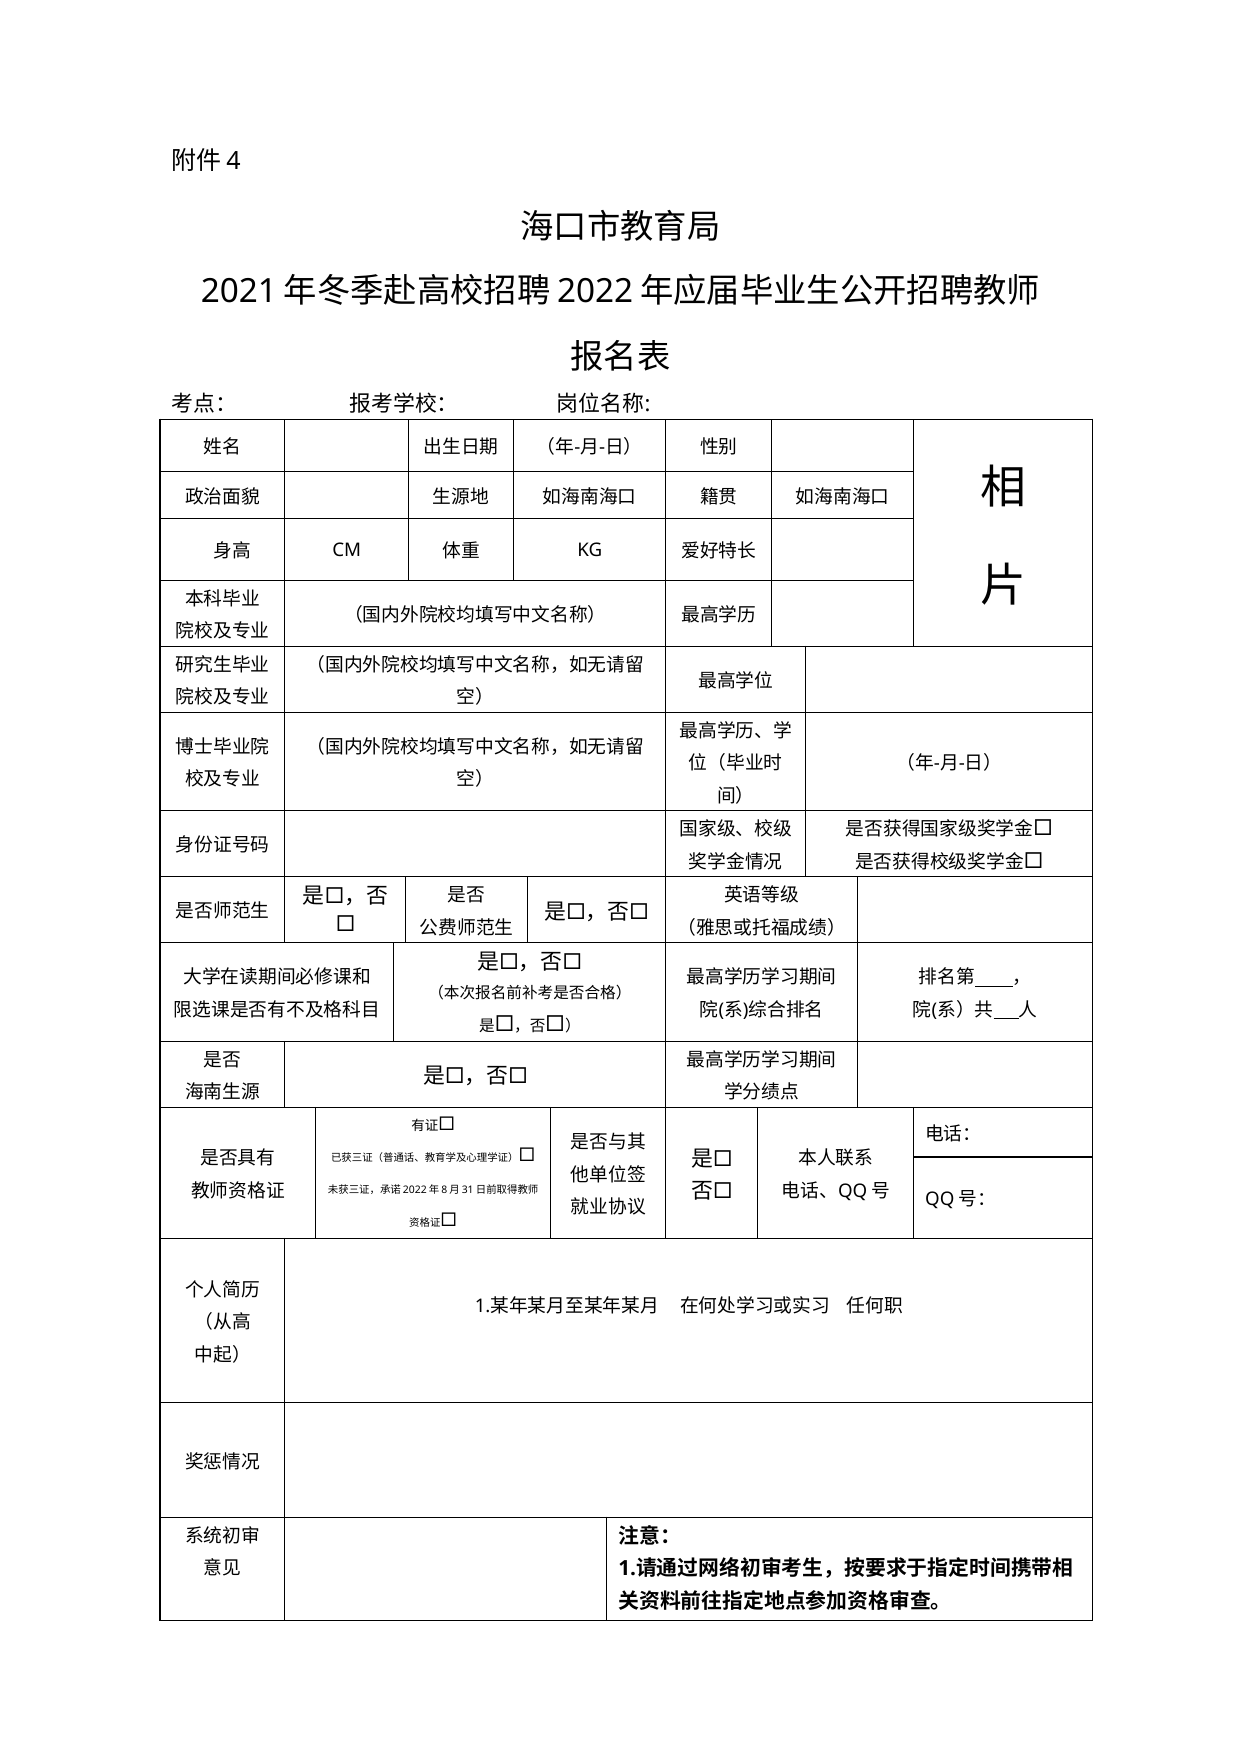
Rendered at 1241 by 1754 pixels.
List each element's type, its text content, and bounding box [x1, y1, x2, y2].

table_cell 是否 海南生源 [161, 1042, 284, 1107]
table_cell 最高学历 [666, 581, 771, 646]
table_cell 爱好特长 [666, 519, 771, 579]
text 考点： 报考学校： 岗位名称: [171, 386, 1069, 418]
table_cell 系统初审 意见 [161, 1518, 284, 1620]
table_cell 奖惩情况 [161, 1403, 284, 1517]
table_cell 最高学历、学位（毕业时间） [666, 713, 805, 810]
table_cell 电话： [914, 1108, 1092, 1156]
table_cell 是否师范生 [161, 877, 284, 942]
table_cell 体重 [409, 519, 513, 579]
table_header [772, 420, 913, 471]
table_cell 是否获得国家级奖学金 是否获得校级奖学金 [806, 811, 1092, 876]
table_cell 是，否 [528, 877, 665, 942]
table_cell 身高 [161, 519, 284, 579]
table_cell 本人联系 电话、QQ号 [758, 1108, 913, 1238]
table_cell [858, 877, 1092, 942]
table_header 性别 [666, 420, 771, 471]
table_cell [285, 1403, 1092, 1517]
table_cell 生源地 [409, 472, 513, 518]
table_cell 是，否 （本次报名前补考是否合格） 是，否） [394, 943, 665, 1041]
table_cell [285, 811, 665, 876]
table_cell 如海南海口 [514, 472, 665, 518]
table_cell （国内外院校均填写中文名称，如无请留空） [285, 647, 665, 712]
table_cell 有证 已获三证（普通话、教育学及心理学证） 未获三证，承诺2022年8月31日前取得教师资格证 [316, 1108, 550, 1238]
table_cell 是否具有 教师资格证 [161, 1108, 315, 1238]
table_cell 是，否 [285, 1042, 665, 1107]
table_cell [285, 1518, 606, 1620]
table_cell QQ号： [914, 1158, 1092, 1238]
table_cell [772, 519, 913, 579]
table_header [285, 420, 408, 471]
table_cell [285, 472, 408, 518]
text 海口市教育局 [171, 191, 1069, 256]
table_cell 英语等级 （雅思或托福成绩） [666, 877, 857, 942]
table_cell 本科毕业 院校及专业 [161, 581, 284, 646]
table_cell [858, 1042, 1092, 1107]
table_cell 排名第 ， 院(系）共 人 [858, 943, 1092, 1041]
table_cell 是否 公费师范生 [406, 877, 527, 942]
table_cell [772, 581, 913, 646]
table_cell 政治面貌 [161, 472, 284, 518]
table_cell 最高学位 [666, 647, 805, 712]
table_cell 是 否 [666, 1108, 757, 1238]
table_cell 研究生毕业院校及专业 [161, 647, 284, 712]
table_cell CM [285, 519, 408, 579]
text 附件4 [171, 126, 1069, 191]
table_cell 是，否 [285, 877, 405, 942]
table_cell 国家级、校级 奖学金情况 [666, 811, 805, 876]
table_cell 身份证号码 [161, 811, 284, 876]
table_cell 个人简历 （从高 中起） [161, 1239, 284, 1402]
table_cell 博士毕业院校及专业 [161, 713, 284, 810]
table_header 相 片 [914, 420, 1092, 646]
table_cell 大学在读期间必修课和 限选课是否有不及格科目 [161, 943, 393, 1041]
text 报名表 [171, 321, 1069, 386]
table_cell 如海南海口 [772, 472, 913, 518]
table_cell 最高学历学习期间 学分绩点 [666, 1042, 857, 1107]
table_cell 最高学历学习期间 院(系)综合排名 [666, 943, 857, 1041]
table_cell （年-月-日） [806, 713, 1092, 810]
table_header （年-月-日） [514, 420, 665, 471]
table_cell 籍贯 [666, 472, 771, 518]
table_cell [607, 1518, 1092, 1620]
table_cell [806, 647, 1092, 712]
table_cell 1.某年某月至某年某月 在何处学习或实习 任何职 [285, 1239, 1092, 1402]
table_header 出生日期 [409, 420, 513, 471]
table_cell KG [514, 519, 665, 579]
table_cell （国内外院校均填写中文名称） [285, 581, 665, 646]
table_cell 是否与其他单位签就业协议 [551, 1108, 665, 1238]
table_header 姓名 [161, 420, 284, 471]
table_cell （国内外院校均填写中文名称，如无请留空） [285, 713, 665, 810]
text 2021年冬季赴高校招聘2022年应届毕业生公开招聘教师 [171, 256, 1069, 321]
